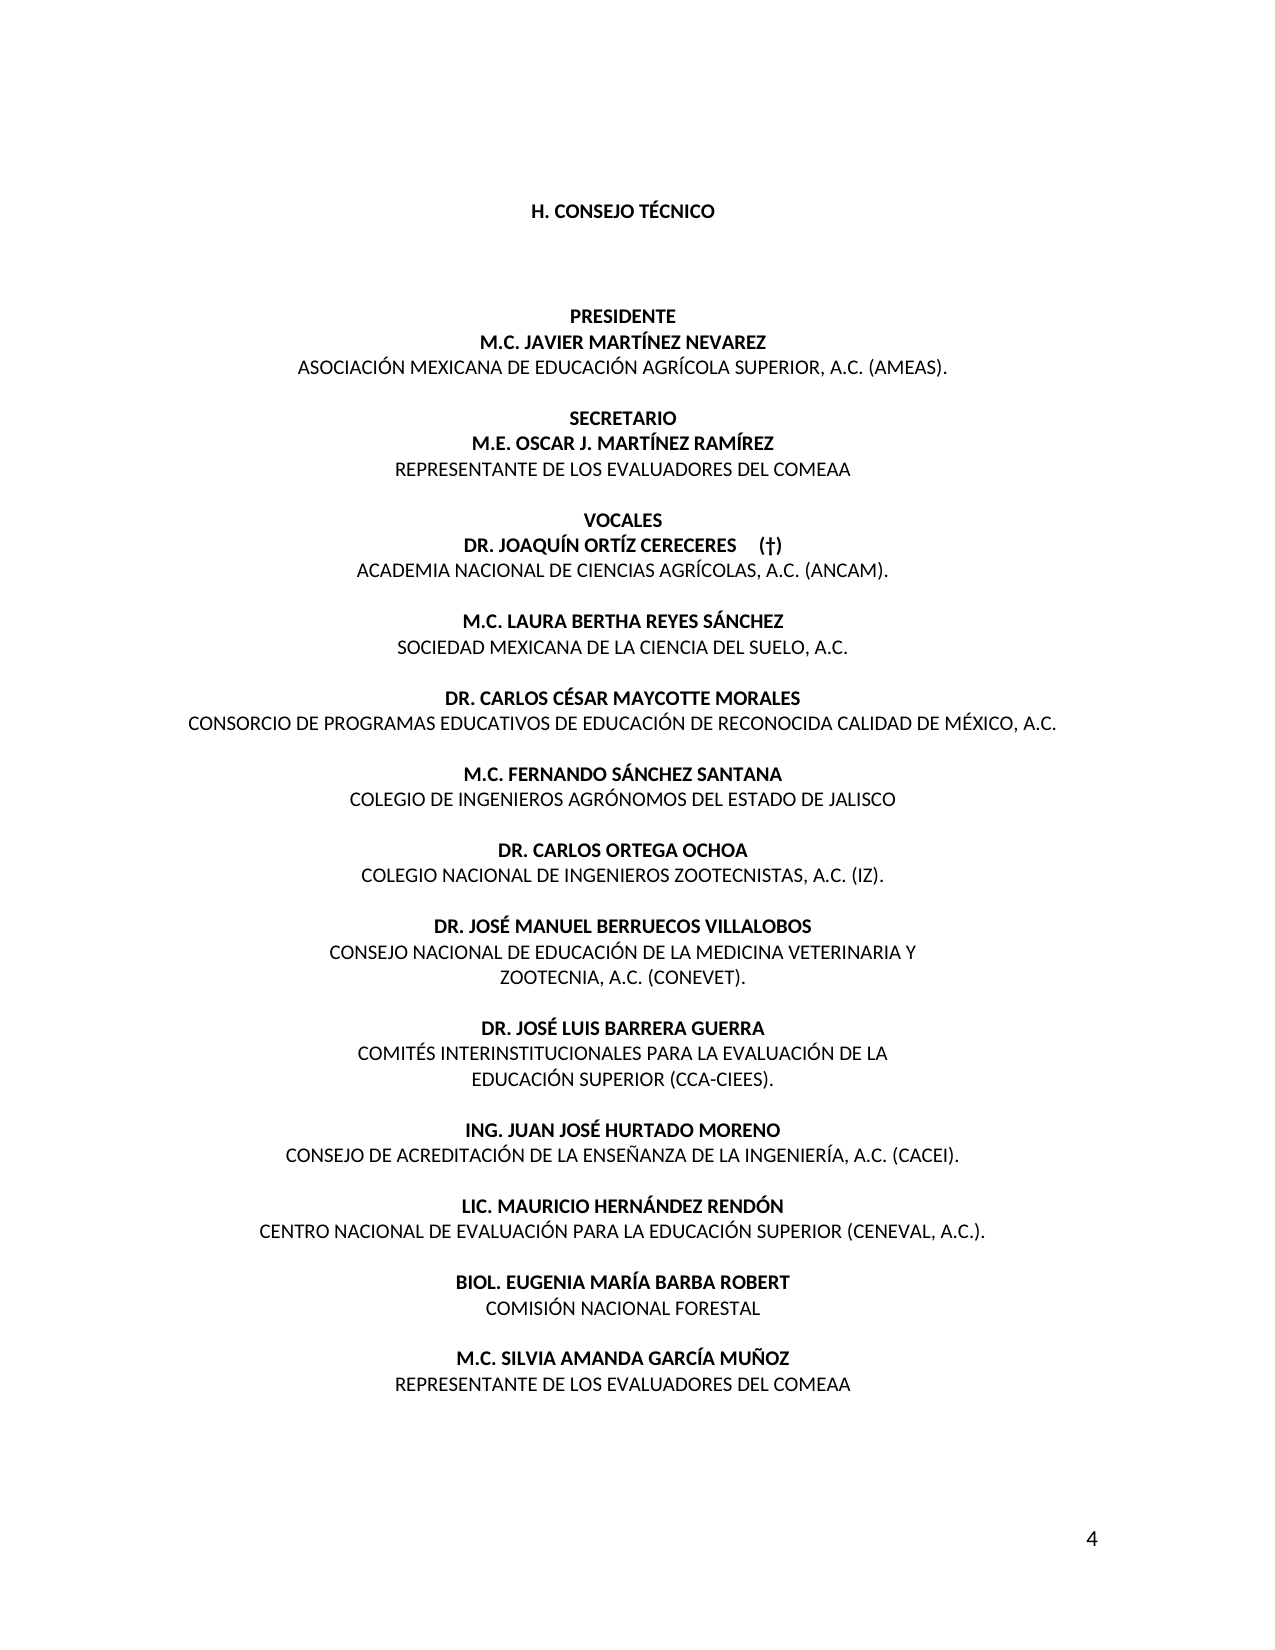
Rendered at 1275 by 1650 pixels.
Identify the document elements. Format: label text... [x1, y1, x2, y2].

text M.C. JAVIER MARTÍNEZ NEVAREZ [177, 329, 1068, 354]
text VOCALES [177, 507, 1068, 532]
text PRESIDENTE [177, 303, 1068, 329]
text SOCIEDAD MEXICANA DE LA CIENCIA DEL SUELO, A.C. [177, 634, 1068, 659]
text ASOCIACIÓN MEXICANA DE EDUCACIÓN AGRÍCOLA SUPERIOR, A.C. (AMEAS). [177, 354, 1068, 380]
text ACADEMIA NACIONAL DE CIENCIAS AGRÍCOLAS, A.C. (ANCAM). [177, 558, 1068, 583]
text M.C. SILVIA AMANDA GARCÍA MUÑOZ [177, 1346, 1068, 1371]
text REPRESENTANTE DE LOS EVALUADORES DEL COMEAA [177, 456, 1068, 481]
text DR. CARLOS CÉSAR MAYCOTTE MORALES [177, 685, 1068, 710]
text DR. JOAQUÍN ORTÍZ CERECERES (†) [177, 532, 1068, 558]
text CONSEJO NACIONAL DE EDUCACIÓN DE LA MEDICINA VETERINARIA Y [177, 939, 1068, 964]
text EDUCACIÓN SUPERIOR (CCA-CIEES). [177, 1066, 1068, 1091]
text CONSEJO DE ACREDITACIÓN DE LA ENSEÑANZA DE LA INGENIERÍA, A.C. (CACEI). [177, 1142, 1068, 1168]
text CONSORCIO DE PROGRAMAS EDUCATIVOS DE EDUCACIÓN DE RECONOCIDA CALIDAD DE MÉXICO, A.C. [177, 710, 1068, 736]
text REPRESENTANTE DE LOS EVALUADORES DEL COMEAA [177, 1371, 1068, 1396]
text COLEGIO DE INGENIEROS AGRÓNOMOS DEL ESTADO DE JALISCO [177, 786, 1068, 812]
text SECRETARIO [177, 405, 1068, 431]
text M.E. OSCAR J. MARTÍNEZ RAMÍREZ [177, 431, 1068, 456]
text DR. JOSÉ LUIS BARRERA GUERRA [177, 1015, 1068, 1041]
text H. CONSEJO TÉCNICO [177, 198, 1068, 224]
text COLEGIO NACIONAL DE INGENIEROS ZOOTECNISTAS, A.C. (IZ). [177, 863, 1068, 888]
text ZOOTECNIA, A.C. (CONEVET). [177, 964, 1068, 990]
text DR. JOSÉ MANUEL BERRUECOS VILLALOBOS [177, 913, 1068, 939]
text DR. CARLOS ORTEGA OCHOA [177, 837, 1068, 863]
text COMISIÓN NACIONAL FORESTAL [177, 1295, 1068, 1320]
text ING. JUAN JOSÉ HURTADO MORENO [177, 1117, 1068, 1142]
text LIC. MAURICIO HERNÁNDEZ RENDÓN [177, 1193, 1068, 1218]
text CENTRO NACIONAL DE EVALUACIÓN PARA LA EDUCACIÓN SUPERIOR (CENEVAL, A.C.). [177, 1218, 1068, 1244]
text BIOL. EUGENIA MARÍA BARBA ROBERT [177, 1269, 1068, 1295]
text M.C. FERNANDO SÁNCHEZ SANTANA [177, 761, 1068, 786]
text M.C. LAURA BERTHA REYES SÁNCHEZ [177, 608, 1068, 634]
text COMITÉS INTERINSTITUCIONALES PARA LA EVALUACIÓN DE LA [177, 1041, 1068, 1066]
